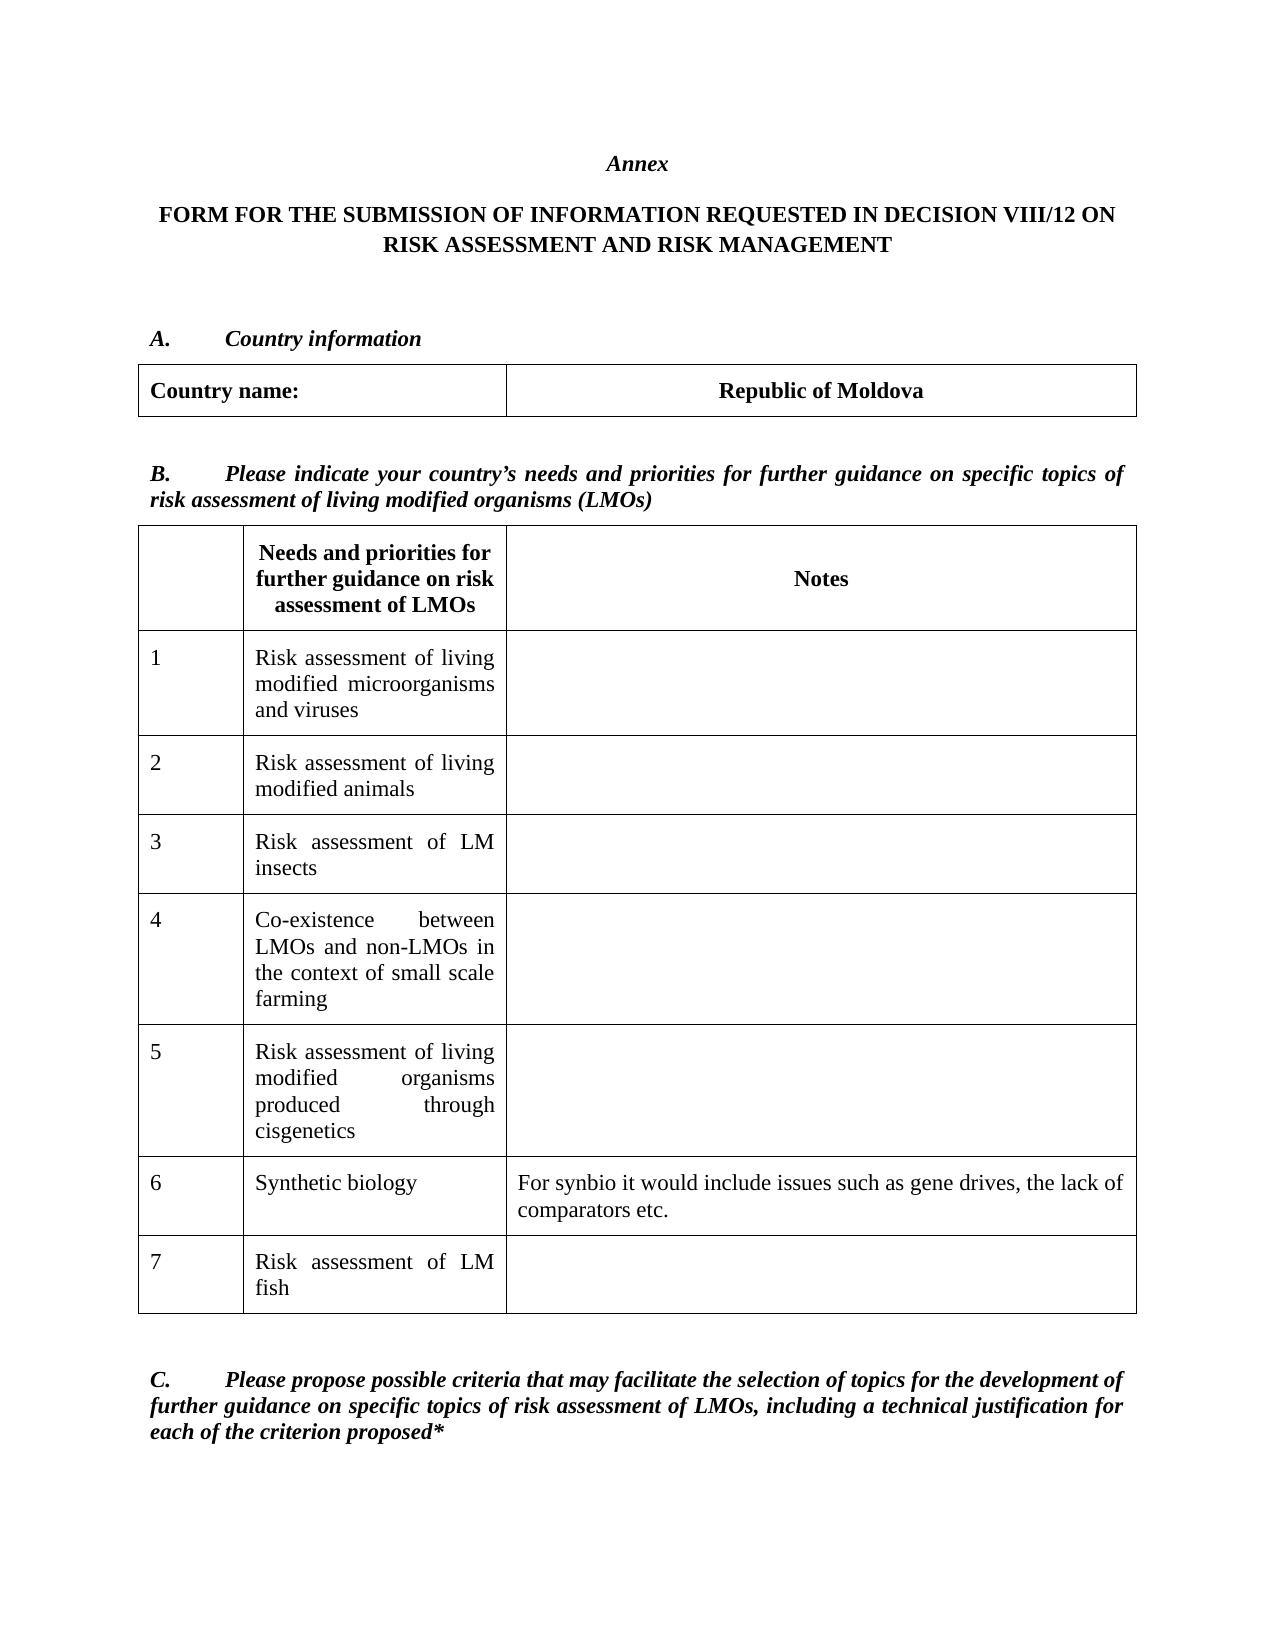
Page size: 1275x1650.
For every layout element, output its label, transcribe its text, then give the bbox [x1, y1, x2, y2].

table_cell [507, 815, 1136, 893]
table_cell Risk assessment of living modified animals [244, 736, 506, 814]
table_cell 5 [139, 1025, 243, 1156]
table_cell 7 [139, 1236, 243, 1313]
table_cell For synbio it would include issues such as gene drives, the lack of comparators etc. [507, 1157, 1136, 1234]
table_cell 2 [139, 736, 243, 814]
table_header Republic of Moldova [507, 365, 1136, 416]
table_cell 3 [139, 815, 243, 893]
text FORM FOR THE SUBMISSION OF INFORMATION REQUESTED IN DECISION VIII/12 ON RISK ASSESSMENT AND RISK MANAGEMENT [150, 201, 1125, 258]
table_cell 6 [139, 1157, 243, 1234]
table_cell Risk assessment of living modified organisms produced through cisgenetics [244, 1025, 506, 1156]
text A. Country information [150, 325, 1125, 351]
table_cell 4 [139, 894, 243, 1024]
table_header Needs and priorities for further guidance on risk assessment of LMOs [244, 526, 506, 630]
text Annex [150, 150, 1125, 176]
table_cell Co-existence between LMOs and non-LMOs in the context of small scale farming [244, 894, 506, 1024]
table_cell Risk assessment of LM insects [244, 815, 506, 893]
table_cell Risk assessment of living modified microorganisms and viruses [244, 631, 506, 735]
text B. Please indicate your country’s needs and priorities for further guidance on specific topics of risk assessment of living modified organisms (LMOs) [150, 460, 1125, 513]
table_header Country name: [139, 365, 506, 416]
table_cell Synthetic biology [244, 1157, 506, 1234]
table_cell 1 [139, 631, 243, 735]
table_header [139, 526, 243, 630]
table_cell [507, 631, 1136, 735]
table_cell [507, 1025, 1136, 1156]
table_header Notes [507, 526, 1136, 630]
text C. Please propose possible criteria that may facilitate the selection of topics for the development of further guidance on specific topics of risk assessment of LMOs, including a technical justification for each of the criterion proposed* [150, 1366, 1125, 1445]
table_cell [507, 894, 1136, 1024]
table_cell Risk assessment of LM fish [244, 1236, 506, 1313]
table_cell [507, 736, 1136, 814]
table_cell [507, 1236, 1136, 1313]
